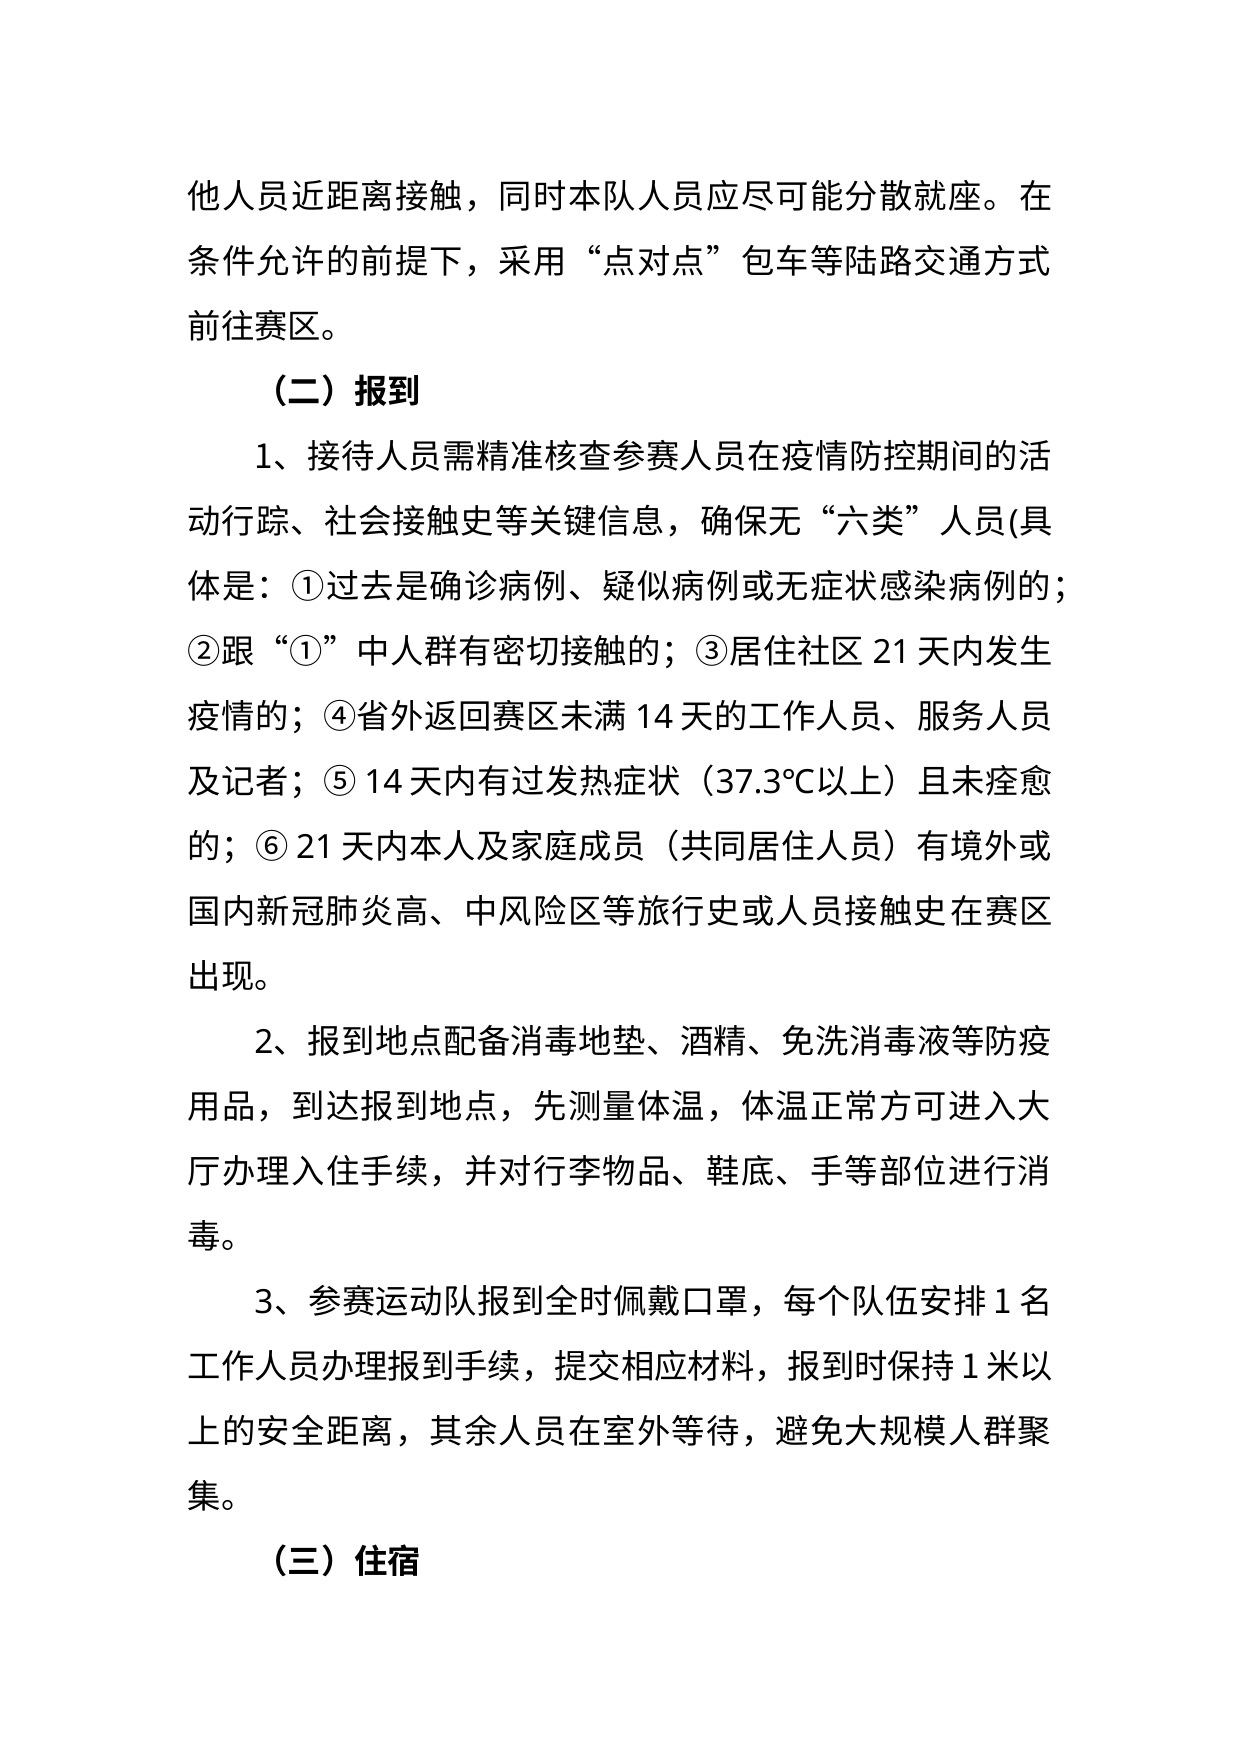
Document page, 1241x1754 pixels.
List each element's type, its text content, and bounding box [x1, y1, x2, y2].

text 1、接待人员需精准核查参赛人员在疫情防控期间的活动行踪、社会接触史等关键信息，确保无“六类”人员(具体是：①过去是确诊病例、疑似病例或无症状感染病例的；②跟“①”中人群有密切接触的；③居住社区21天内发生疫情的；④省外返回赛区未满14天的工作人员、服务人员及记者；⑤14天内有过发热症状（37.3℃以上）且未痊愈的；⑥21天内本人及家庭成员（共同居住人员）有境外或国内新冠肺炎高、中风险区等旅行史或人员接触史在赛区出现。 [187, 422, 1053, 1007]
text （三）住宿 [187, 1527, 1053, 1592]
text 2、报到地点配备消毒地垫、酒精、免洗消毒液等防疫用品，到达报到地点，先测量体温，体温正常方可进入大厅办理入住手续，并对行李物品、鞋底、手等部位进行消毒。 [187, 1007, 1053, 1267]
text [187, 162, 1053, 357]
text 3、参赛运动队报到全时佩戴口罩，每个队伍安排1名工作人员办理报到手续，提交相应材料，报到时保持1米以上的安全距离，其余人员在室外等待，避免大规模人群聚集。 [187, 1267, 1053, 1527]
text （二）报到 [187, 357, 1053, 422]
